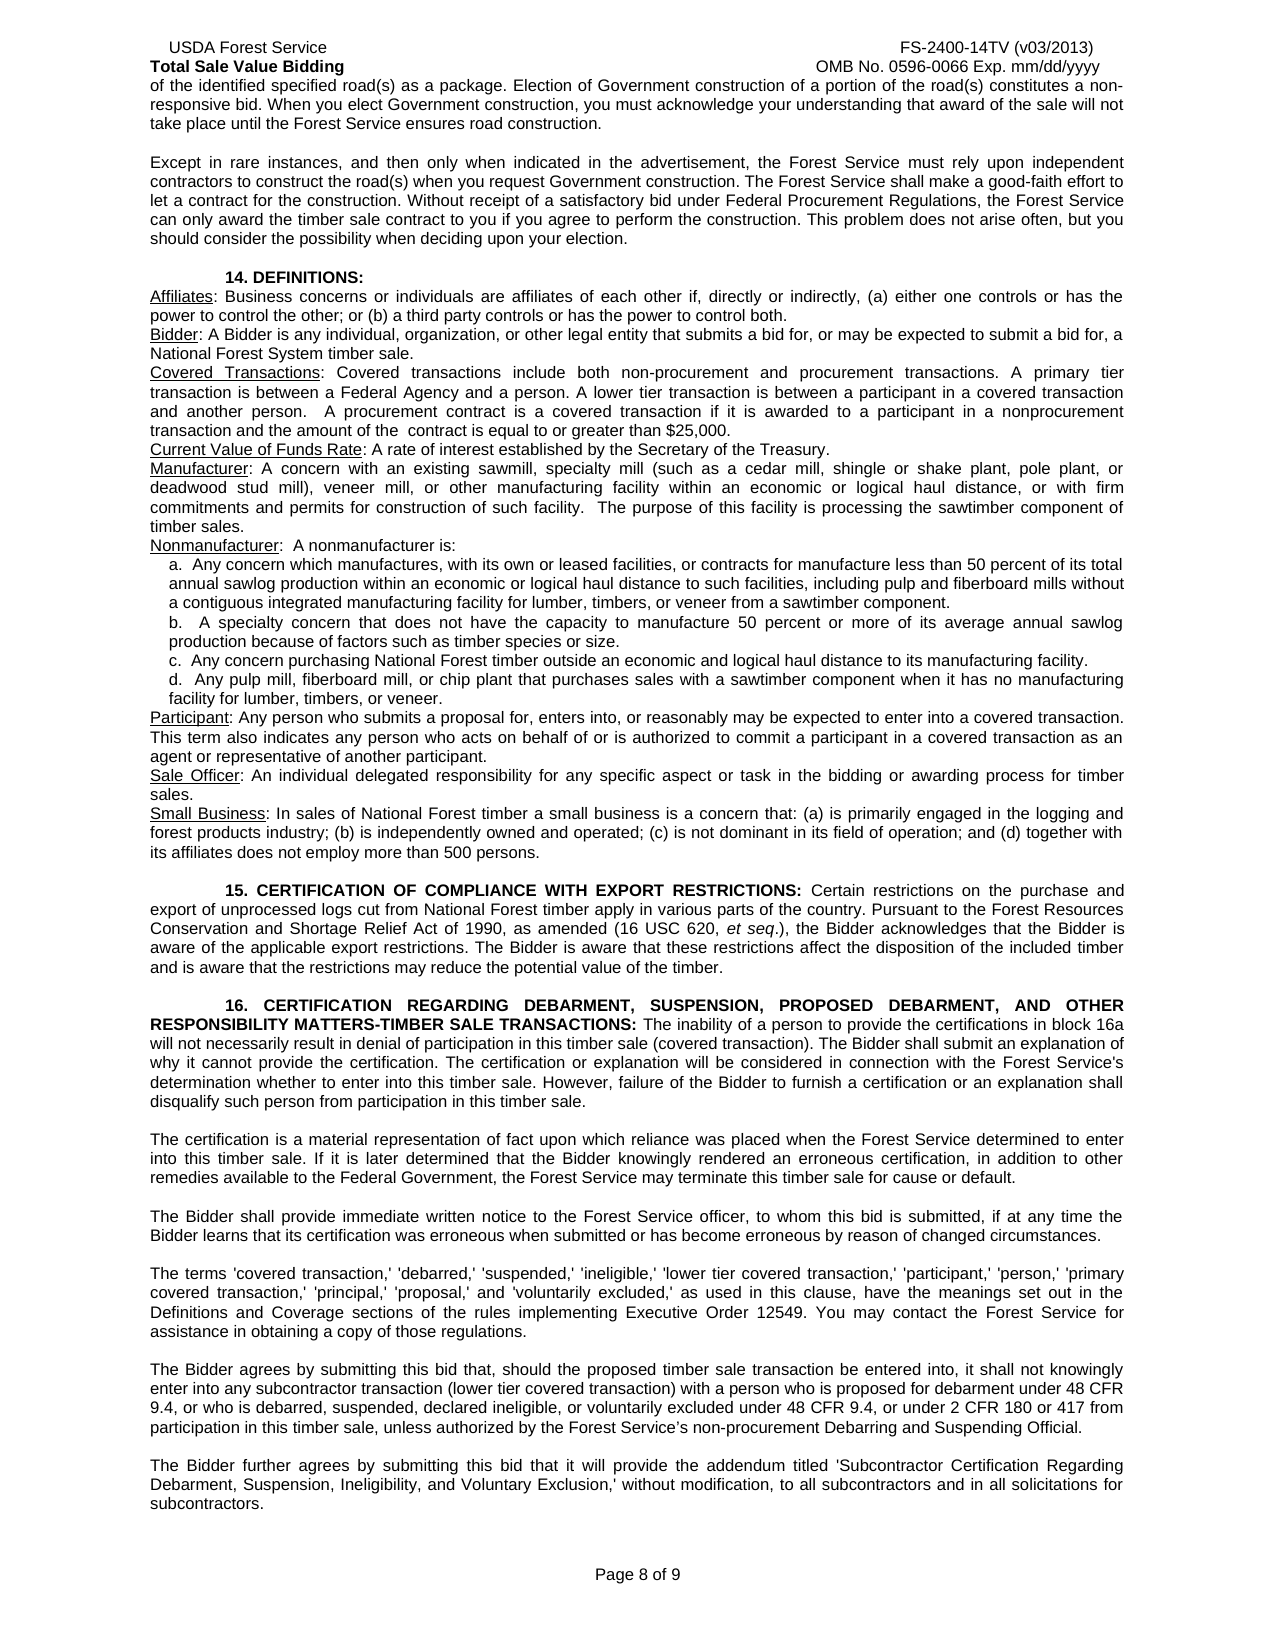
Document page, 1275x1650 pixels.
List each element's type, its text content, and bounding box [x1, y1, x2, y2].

text c. Any concern purchasing National Forest timber outside an economic and logical haul distance to its manufacturing facility. [169, 651, 1125, 670]
text Covered Transactions: Covered transactions include both non-procurement and procurement transactions. A primary tier transaction is between a Federal Agency and a person. A lower tier transaction is between a participant in a covered transaction and another person. A procurement contract is a covered transaction if it is awarded to a participant in a nonprocurement transaction and the amount of the contract is equal to or greater than $25,000. [150, 363, 1125, 440]
text The certification is a material representation of fact upon which reliance was placed when the Forest Service determined to enter into this timber sale. If it is later determined that the Bidder knowingly rendered an erroneous certification, in addition to other remedies available to the Federal Government, the Forest Service may terminate this timber sale for cause or default. [150, 1130, 1125, 1187]
text 15. CERTIFICATION OF COMPLIANCE WITH EXPORT RESTRICTIONS: Certain restrictions on the purchase and export of unprocessed logs cut from National Forest timber apply in various parts of the country. Pursuant to the Forest Resources Conservation and Shortage Relief Act of 1990, as amended (16 USC 620, et seq.), the Bidder acknowledges that the Bidder is aware of the applicable export restrictions. The Bidder is aware that these restrictions affect the disposition of the included timber and is aware that the restrictions may reduce the potential value of the timber. [150, 881, 1125, 977]
text b. A specialty concern that does not have the capacity to manufacture 50 percent or more of its average annual sawlog production because of factors such as timber species or size. [169, 612, 1125, 651]
text The terms 'covered transaction,' 'debarred,' 'suspended,' 'ineligible,' 'lower tier covered transaction,' 'participant,' 'person,' 'primary covered transaction,' 'principal,' 'proposal,' and 'voluntarily excluded,' as used in this clause, have the meanings set out in the Definitions and Coverage sections of the rules implementing Executive Order 12549. You may contact the Forest Service for assistance in obtaining a copy of those regulations. [150, 1264, 1125, 1341]
text The Bidder further agrees by submitting this bid that it will provide the addendum titled 'Subcontractor Certification Regarding Debarment, Suspension, Ineligibility, and Voluntary Exclusion,' without modification, to all subcontractors and in all solicitations for subcontractors. [150, 1456, 1125, 1513]
text Sale Officer: An individual delegated responsibility for any specific aspect or task in the bidding or awarding process for timber sales. [150, 766, 1125, 804]
text a. Any concern which manufactures, with its own or leased facilities, or contracts for manufacture less than 50 percent of its total annual sawlog production within an economic or logical haul distance to such facilities, including pulp and fiberboard mills without a contiguous integrated manufacturing facility for lumber, timbers, or veneer from a sawtimber component. [169, 555, 1125, 612]
text 16. CERTIFICATION REGARDING DEBARMENT, SUSPENSION, PROPOSED DEBARMENT, AND OTHER RESPONSIBILITY MATTERS-TIMBER SALE TRANSACTIONS: The inability of a person to provide the certifications in block 16a will not necessarily result in denial of participation in this timber sale (covered transaction). The Bidder shall submit an explanation of why it cannot provide the certification. The certification or explanation will be considered in connection with the Forest Service's determination whether to enter into this timber sale. However, failure of the Bidder to furnish a certification or an explanation shall disqualify such person from participation in this timber sale. [150, 996, 1125, 1111]
text The Bidder shall provide immediate written notice to the Forest Service officer, to whom this bid is submitted, if at any time the Bidder learns that its certification was erroneous when submitted or has become erroneous by reason of changed circumstances. [150, 1207, 1125, 1245]
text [150, 76, 1125, 133]
text The Bidder agrees by submitting this bid that, should the proposed timber sale transaction be entered into, it shall not knowingly enter into any subcontractor transaction (lower tier covered transaction) with a person who is proposed for debarment under 48 CFR 9.4, or who is debarred, suspended, declared ineligible, or voluntarily excluded under 48 CFR 9.4, or under 2 CFR 180 or 417 from participation in this timber sale, unless authorized by the Forest Service’s non-procurement Debarring and Suspending Official. [150, 1360, 1125, 1437]
text Manufacturer: A concern with an existing sawmill, specialty mill (such as a cedar mill, shingle or shake plant, pole plant, or deadwood stud mill), veneer mill, or other manufacturing facility within an economic or logical haul distance, or with firm commitments and permits for construction of such facility. The purpose of this facility is processing the sawtimber component of timber sales. [150, 459, 1125, 536]
text Small Business: In sales of National Forest timber a small business is a concern that: (a) is primarily engaged in the logging and forest products industry; (b) is independently owned and operated; (c) is not dominant in its field of operation; and (d) together with its affiliates does not employ more than 500 persons. [150, 804, 1125, 862]
text Participant: Any person who submits a proposal for, enters into, or reasonably may be expected to enter into a covered transaction. This term also indicates any person who acts on behalf of or is authorized to commit a participant in a covered transaction as an agent or representative of another participant. [150, 708, 1125, 766]
text d. Any pulp mill, fiberboard mill, or chip plant that purchases sales with a sawtimber component when it has no manufacturing facility for lumber, timbers, or veneer. [169, 670, 1125, 708]
text Nonmanufacturer: A nonmanufacturer is: [150, 536, 1125, 555]
text Affiliates: Business concerns or individuals are affiliates of each other if, directly or indirectly, (a) either one controls or has the power to control the other; or (b) a third party controls or has the power to control both. [150, 287, 1125, 325]
text 14. DEFINITIONS: [150, 267, 1125, 287]
text Current Value of Funds Rate: A rate of interest established by the Secretary of the Treasury. [150, 440, 1125, 459]
text Bidder: A Bidder is any individual, organization, or other legal entity that submits a bid for, or may be expected to submit a bid for, a National Forest System timber sale. [150, 325, 1125, 363]
text Except in rare instances, and then only when indicated in the advertisement, the Forest Service must rely upon independent contractors to construct the road(s) when you request Government construction. The Forest Service shall make a good-faith effort to let a contract for the construction. Without receipt of a satisfactory bid under Federal Procurement Regulations, the Forest Service can only award the timber sale contract to you if you agree to perform the construction. This problem does not arise often, but you should consider the possibility when deciding upon your election. [150, 152, 1125, 248]
